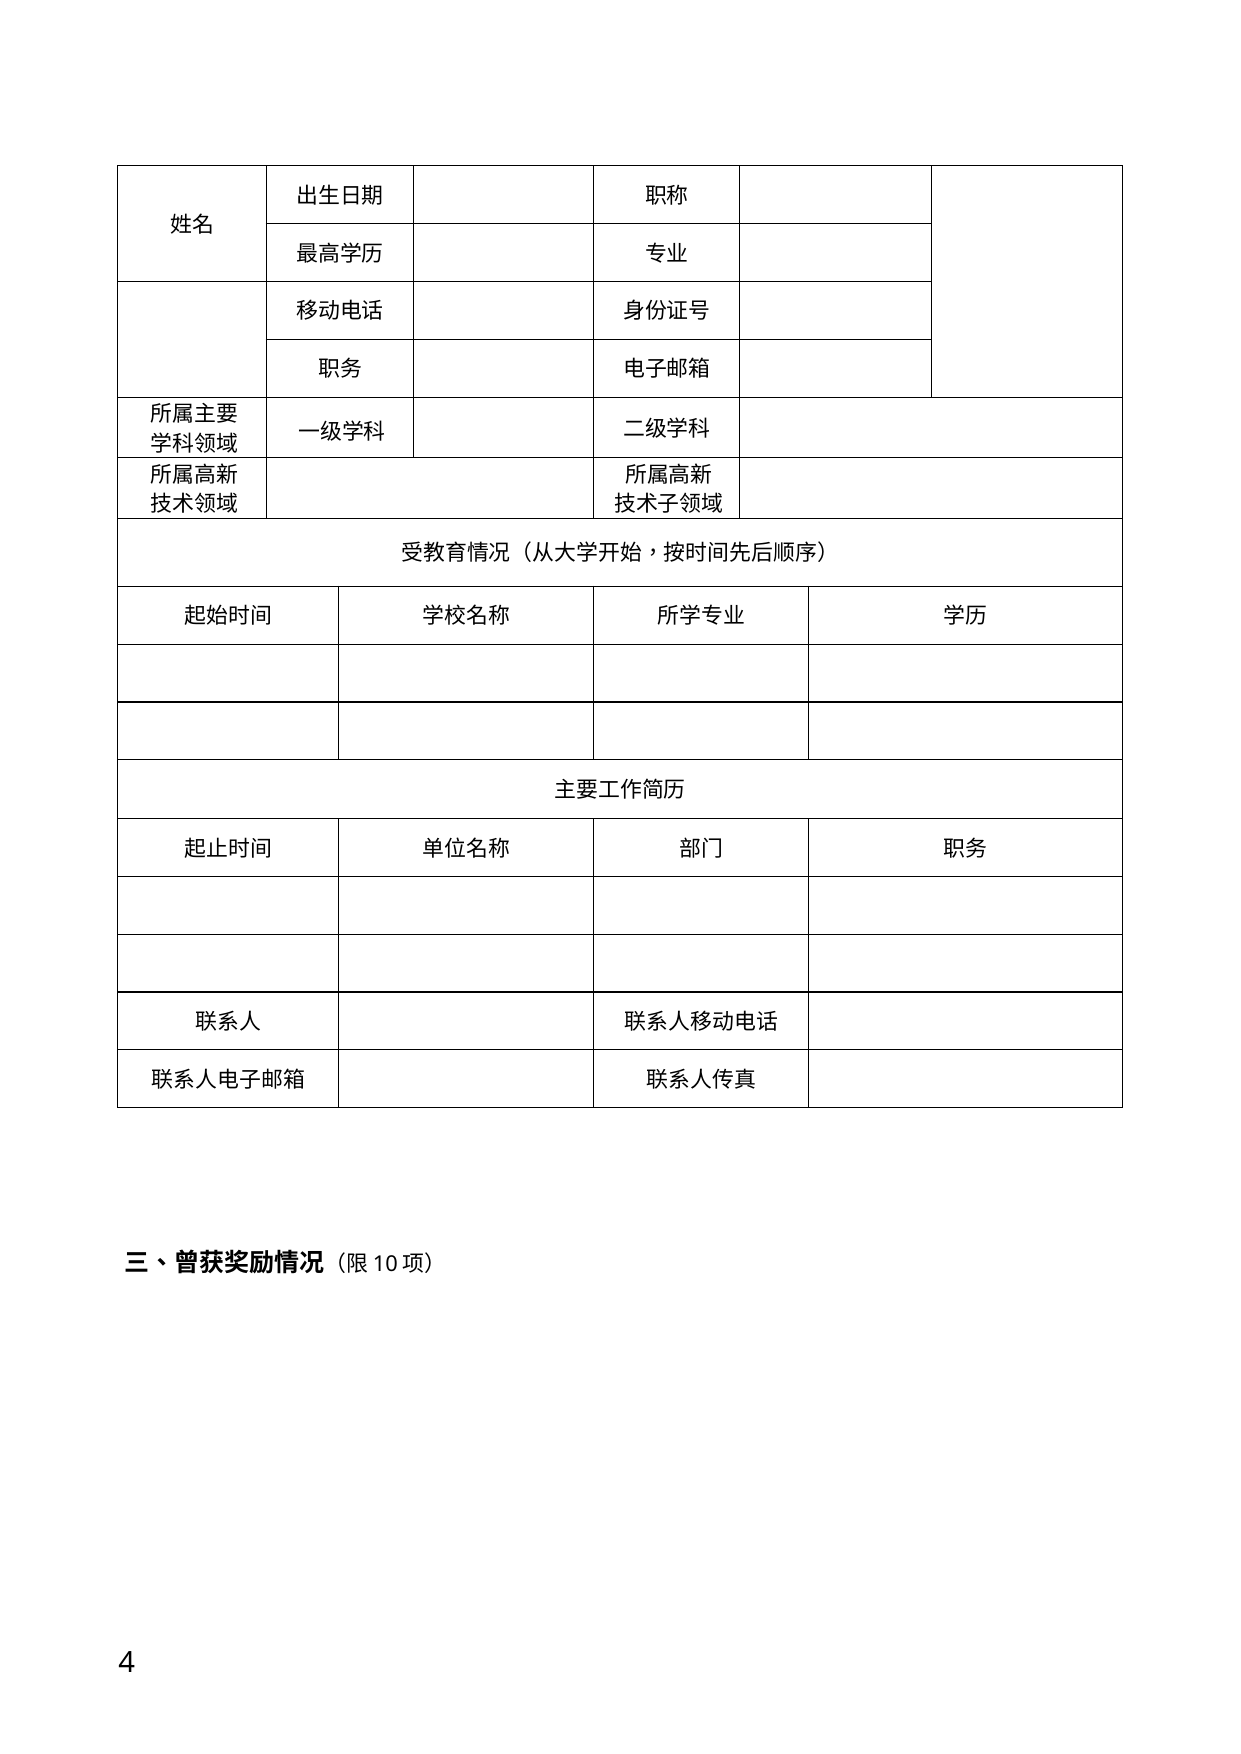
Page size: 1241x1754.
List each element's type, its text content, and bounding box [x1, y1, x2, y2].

table_cell 职务 [809, 819, 1122, 876]
table_cell 联系人电子邮箱 [118, 1050, 338, 1107]
table_cell [339, 1050, 593, 1107]
table_cell 二级学科 [594, 398, 739, 457]
table_cell [740, 458, 1122, 518]
table_cell 起止时间 [118, 819, 338, 876]
table_header [932, 166, 1122, 397]
table_cell 所属高新 技术子领域 [594, 458, 739, 518]
table_cell [809, 877, 1122, 934]
table_cell [118, 877, 338, 934]
table_cell 最高学历 [267, 224, 413, 281]
table_cell [414, 224, 593, 281]
table_cell [339, 935, 593, 991]
table_cell [740, 340, 931, 397]
table_cell 主要工作简历 [118, 760, 1122, 818]
table_cell [594, 877, 808, 934]
table_cell 受教育情况（从大学开始，按时间先后顺序） [118, 519, 1122, 586]
table_cell 专业 [594, 224, 739, 281]
table_header [414, 166, 593, 223]
table_cell [339, 993, 593, 1049]
table_cell [118, 282, 266, 397]
table_cell [118, 645, 338, 701]
table_cell 职务 [267, 340, 413, 397]
table_cell [594, 703, 808, 759]
table_cell [118, 935, 338, 991]
table_cell 联系人传真 [594, 1050, 808, 1107]
table_cell 学校名称 [339, 587, 593, 643]
table_cell 所属主要 学科领域 [118, 398, 266, 457]
table_header 出生日期 [267, 166, 413, 223]
table_cell [809, 935, 1122, 991]
table_cell [267, 458, 593, 518]
table_cell [594, 935, 808, 991]
text 三、曾获奖励情况（限10项） [118, 1244, 1122, 1279]
table_cell 学历 [809, 587, 1122, 643]
table_cell 联系人移动电话 [594, 993, 808, 1049]
table_cell [414, 340, 593, 397]
table_cell [414, 282, 593, 339]
table_cell [809, 1050, 1122, 1107]
table_cell [339, 877, 593, 934]
table_header 姓名 [118, 166, 266, 281]
table_cell 身份证号 [594, 282, 739, 339]
table_cell [414, 398, 593, 457]
table_cell [809, 703, 1122, 759]
table_cell [740, 282, 931, 339]
table_cell [339, 645, 593, 701]
table_cell 起始时间 [118, 587, 338, 643]
table_header [740, 166, 931, 223]
table_header 职称 [594, 166, 739, 223]
table_cell 电子邮箱 [594, 340, 739, 397]
table_cell [740, 398, 1122, 457]
table_cell [740, 224, 931, 281]
table_cell 单位名称 [339, 819, 593, 876]
table_cell [594, 645, 808, 701]
table_cell [809, 993, 1122, 1049]
table_cell 联系人 [118, 993, 338, 1049]
table_cell 所学专业 [594, 587, 808, 643]
table_cell 移动电话 [267, 282, 413, 339]
table_cell [339, 703, 593, 759]
table_cell [809, 645, 1122, 701]
table_cell 部门 [594, 819, 808, 876]
table_cell 所属高新 技术领域 [118, 458, 266, 518]
table_cell [118, 703, 338, 759]
table_cell 一级学科 [267, 398, 413, 457]
